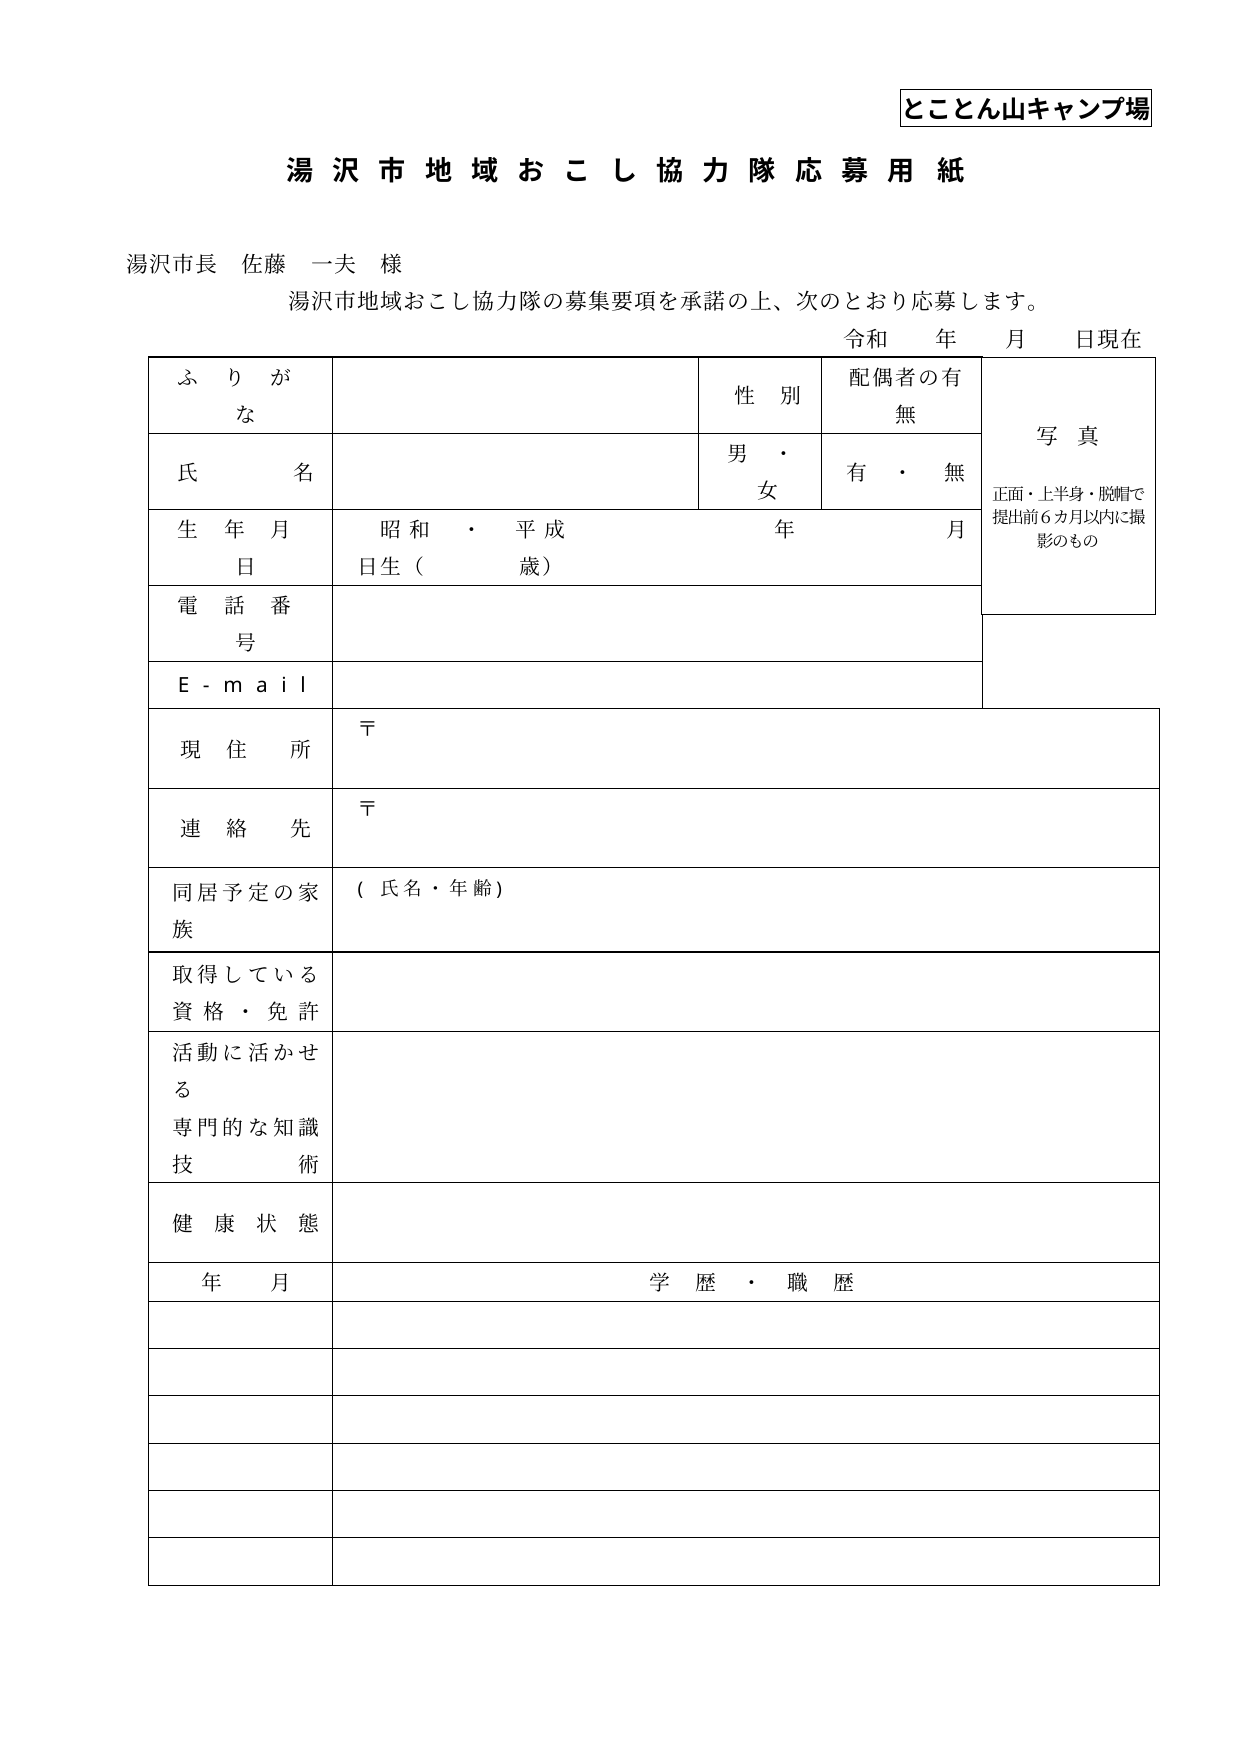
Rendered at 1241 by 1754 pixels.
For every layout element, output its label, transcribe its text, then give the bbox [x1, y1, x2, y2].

table_cell [333, 1444, 1159, 1490]
table_header 配偶者の有無 [822, 358, 981, 432]
table_cell [333, 1538, 1159, 1584]
table_header ふりがな [149, 358, 332, 432]
table_cell [149, 1444, 332, 1490]
table_cell [333, 1491, 1159, 1537]
table_cell 男・女 [699, 434, 821, 508]
table_cell [149, 1538, 332, 1584]
table_cell [333, 953, 1159, 1031]
table_cell [149, 1302, 332, 1348]
table_cell [333, 434, 698, 508]
text 湯沢市地域おこし協力隊応募用紙 [126, 131, 1143, 206]
table_cell 昭和・平成 年 月 日生（ 歳） [333, 510, 981, 584]
table_cell 有・無 [822, 434, 981, 508]
table_cell 生年月日 [149, 510, 332, 584]
table_cell 同居予定の家族 [149, 868, 332, 951]
table_cell 年 月 [149, 1263, 332, 1301]
table_header [333, 358, 698, 432]
table_cell 健康状態 [149, 1183, 332, 1262]
table_cell 連絡先 [149, 789, 332, 867]
table_cell 電話番号 [149, 586, 332, 661]
table_cell [333, 1396, 1159, 1443]
table_cell E-mail [149, 662, 332, 708]
table_cell [149, 1349, 332, 1395]
table_cell 〒 [333, 709, 1159, 787]
table_cell [333, 1183, 1159, 1262]
table_cell 氏名 [149, 434, 332, 508]
table_cell [333, 1349, 1159, 1395]
table_cell 〒 [333, 789, 1159, 867]
table_cell [149, 1491, 332, 1537]
table_cell 活動に活かせる 専門的な知識技術 [149, 1032, 332, 1182]
table_cell [333, 662, 982, 708]
table_cell 現住所 [149, 709, 332, 787]
table_cell 学 歴 ・ 職 歴 [333, 1263, 1159, 1301]
table_header 性 別 [699, 358, 821, 432]
table_cell 取得している 資格・免許 [149, 953, 332, 1031]
table_cell [333, 586, 982, 661]
table_cell [333, 1032, 1159, 1182]
text 令和 年 月 日現在 [126, 319, 1143, 356]
text 湯沢市長 佐藤 一夫 様 [126, 244, 1143, 281]
table_cell (氏名・年齢) [333, 868, 1159, 951]
table_cell [149, 1396, 332, 1443]
text 湯沢市地域おこし協力隊の募集要項を承諾の上、次のとおり応募します。 [126, 281, 1143, 319]
table_cell [333, 1302, 1159, 1348]
